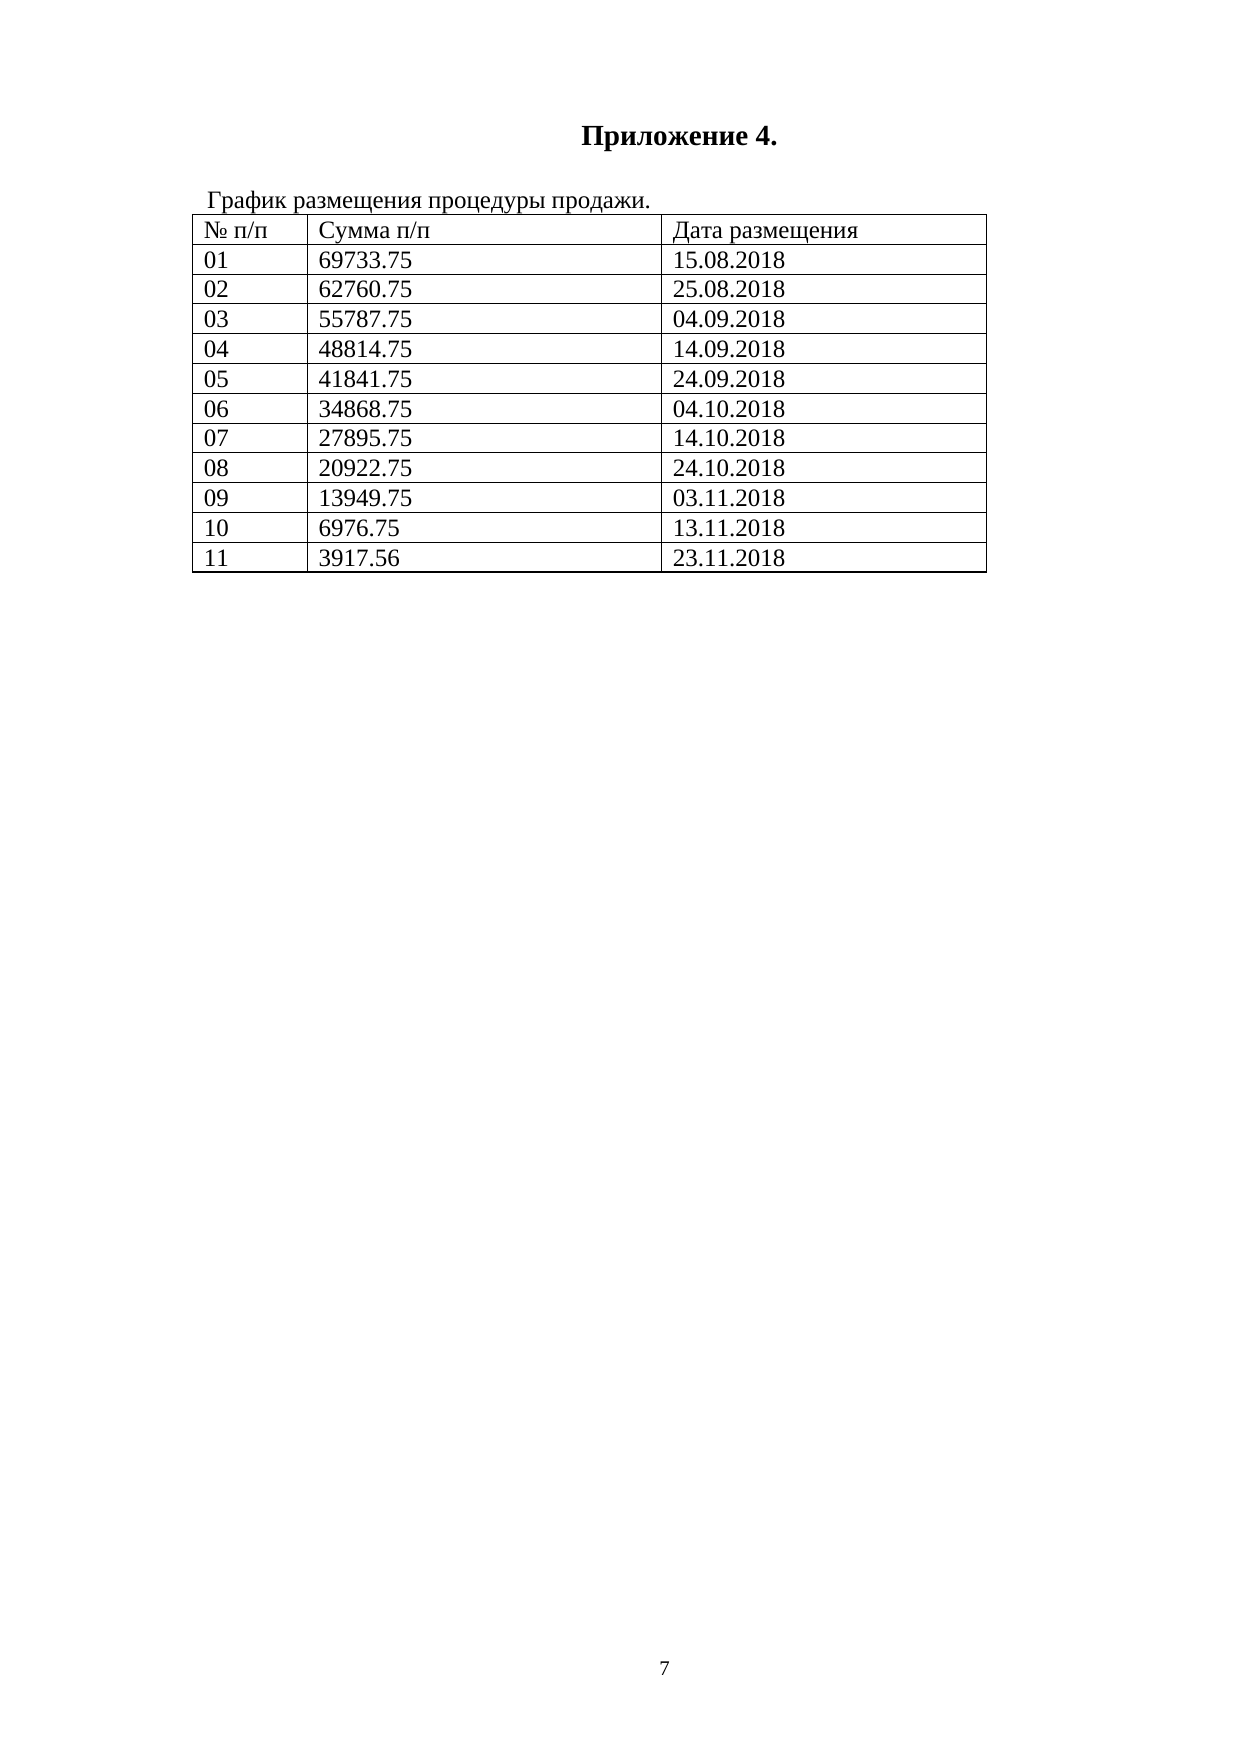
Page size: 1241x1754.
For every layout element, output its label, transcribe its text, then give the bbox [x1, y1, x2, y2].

table_cell 23.11.2018 [662, 543, 986, 571]
table_cell 13949.75 [308, 483, 661, 512]
table_cell 07 [193, 424, 307, 452]
table_header Сумма п/п [308, 215, 661, 244]
table_cell 01 [193, 245, 307, 273]
table_cell 10 [193, 513, 307, 542]
table_cell 14.10.2018 [662, 424, 986, 452]
table_cell 08 [193, 453, 307, 482]
table_cell 34868.75 [308, 394, 661, 422]
table_header № п/п [193, 215, 307, 244]
table_cell 24.10.2018 [662, 453, 986, 482]
table_cell 13.11.2018 [662, 513, 986, 542]
table_cell 05 [193, 364, 307, 393]
table_cell 69733.75 [308, 245, 661, 273]
table_cell 03.11.2018 [662, 483, 986, 512]
table_cell 04.09.2018 [662, 304, 986, 333]
text Приложение 4. [192, 118, 1152, 152]
table_cell 27895.75 [308, 424, 661, 452]
table_cell 25.08.2018 [662, 275, 986, 303]
table_cell 15.08.2018 [662, 245, 986, 273]
text График размещения процедуры продажи. [192, 185, 1152, 214]
table_cell 48814.75 [308, 334, 661, 363]
table_cell 04.10.2018 [662, 394, 986, 422]
table_cell 41841.75 [308, 364, 661, 393]
table_header Дата размещения [662, 215, 986, 244]
table_cell 3917.56 [308, 543, 661, 571]
table_cell 02 [193, 275, 307, 303]
table_cell 55787.75 [308, 304, 661, 333]
table_cell 11 [193, 543, 307, 571]
table_cell 09 [193, 483, 307, 512]
table_cell 06 [193, 394, 307, 422]
table_cell 03 [193, 304, 307, 333]
table_cell 20922.75 [308, 453, 661, 482]
table_cell 14.09.2018 [662, 334, 986, 363]
table_cell 62760.75 [308, 275, 661, 303]
table_cell 24.09.2018 [662, 364, 986, 393]
table_cell 6976.75 [308, 513, 661, 542]
table_cell 04 [193, 334, 307, 363]
